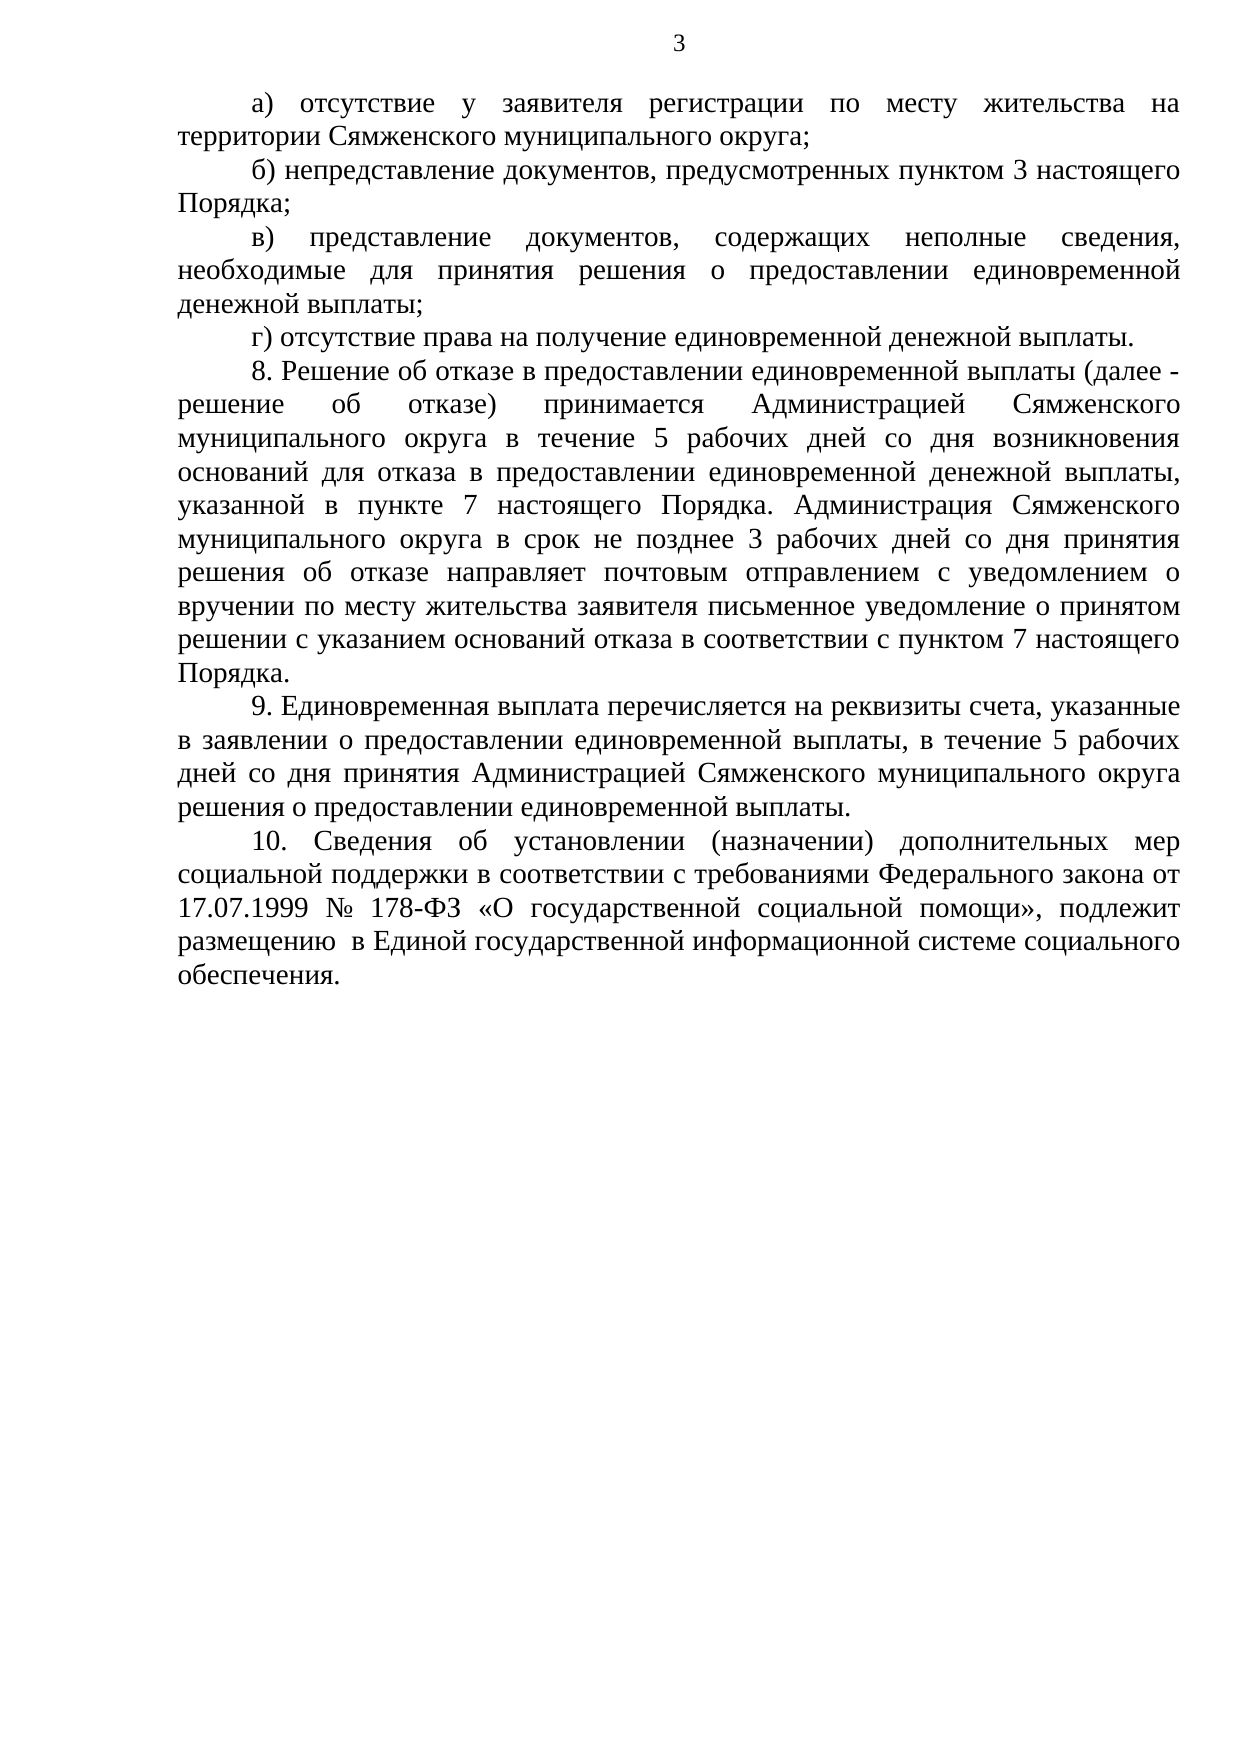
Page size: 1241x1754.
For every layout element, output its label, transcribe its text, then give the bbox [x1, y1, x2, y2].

text 8. Решение об отказе в предоставлении единовременной выплаты (далее - решение об отказе) принимается Администрацией Сямженского муниципального округа в течение 5 рабочих дней со дня возникновения оснований для отказа в предоставлении единовременной денежной выплаты, указанной в пункте 7 настоящего Порядка. Администрация Сямженского муниципального округа в срок не позднее 3 рабочих дней со дня принятия решения об отказе направляет почтовым отправлением с уведомлением о вручении по месту жительства заявителя письменное уведомление о принятом решении с указанием оснований отказа в соответствии с пунктом 7 настоящего Порядка. [177, 353, 1181, 688]
text г) отсутствие права на получение единовременной денежной выплаты. [177, 319, 1181, 353]
text а) отсутствие у заявителя регистрации по месту жительства на территории Сямженского муниципального округа; [177, 85, 1181, 152]
text 10. Сведения об установлении (назначении) дополнительных мер социальной поддержки в соответствии с требованиями Федерального закона от 17.07.1999 № 178-ФЗ «О государственной социальной помощи», подлежит размещению в Единой государственной информационной системе социального обеспечения. [177, 823, 1181, 990]
text б) непредставление документов, предусмотренных пунктом 3 настоящего Порядка; [177, 152, 1181, 219]
text в) представление документов, содержащих неполные сведения, необходимые для принятия решения о предоставлении единовременной денежной выплаты; [177, 219, 1181, 319]
text 9. Единовременная выплата перечисляется на реквизиты счета, указанные в заявлении о предоставлении единовременной выплаты, в течение 5 рабочих дней со дня принятия Администрацией Сямженского муниципального округа решения о предоставлении единовременной выплаты. [177, 688, 1181, 823]
